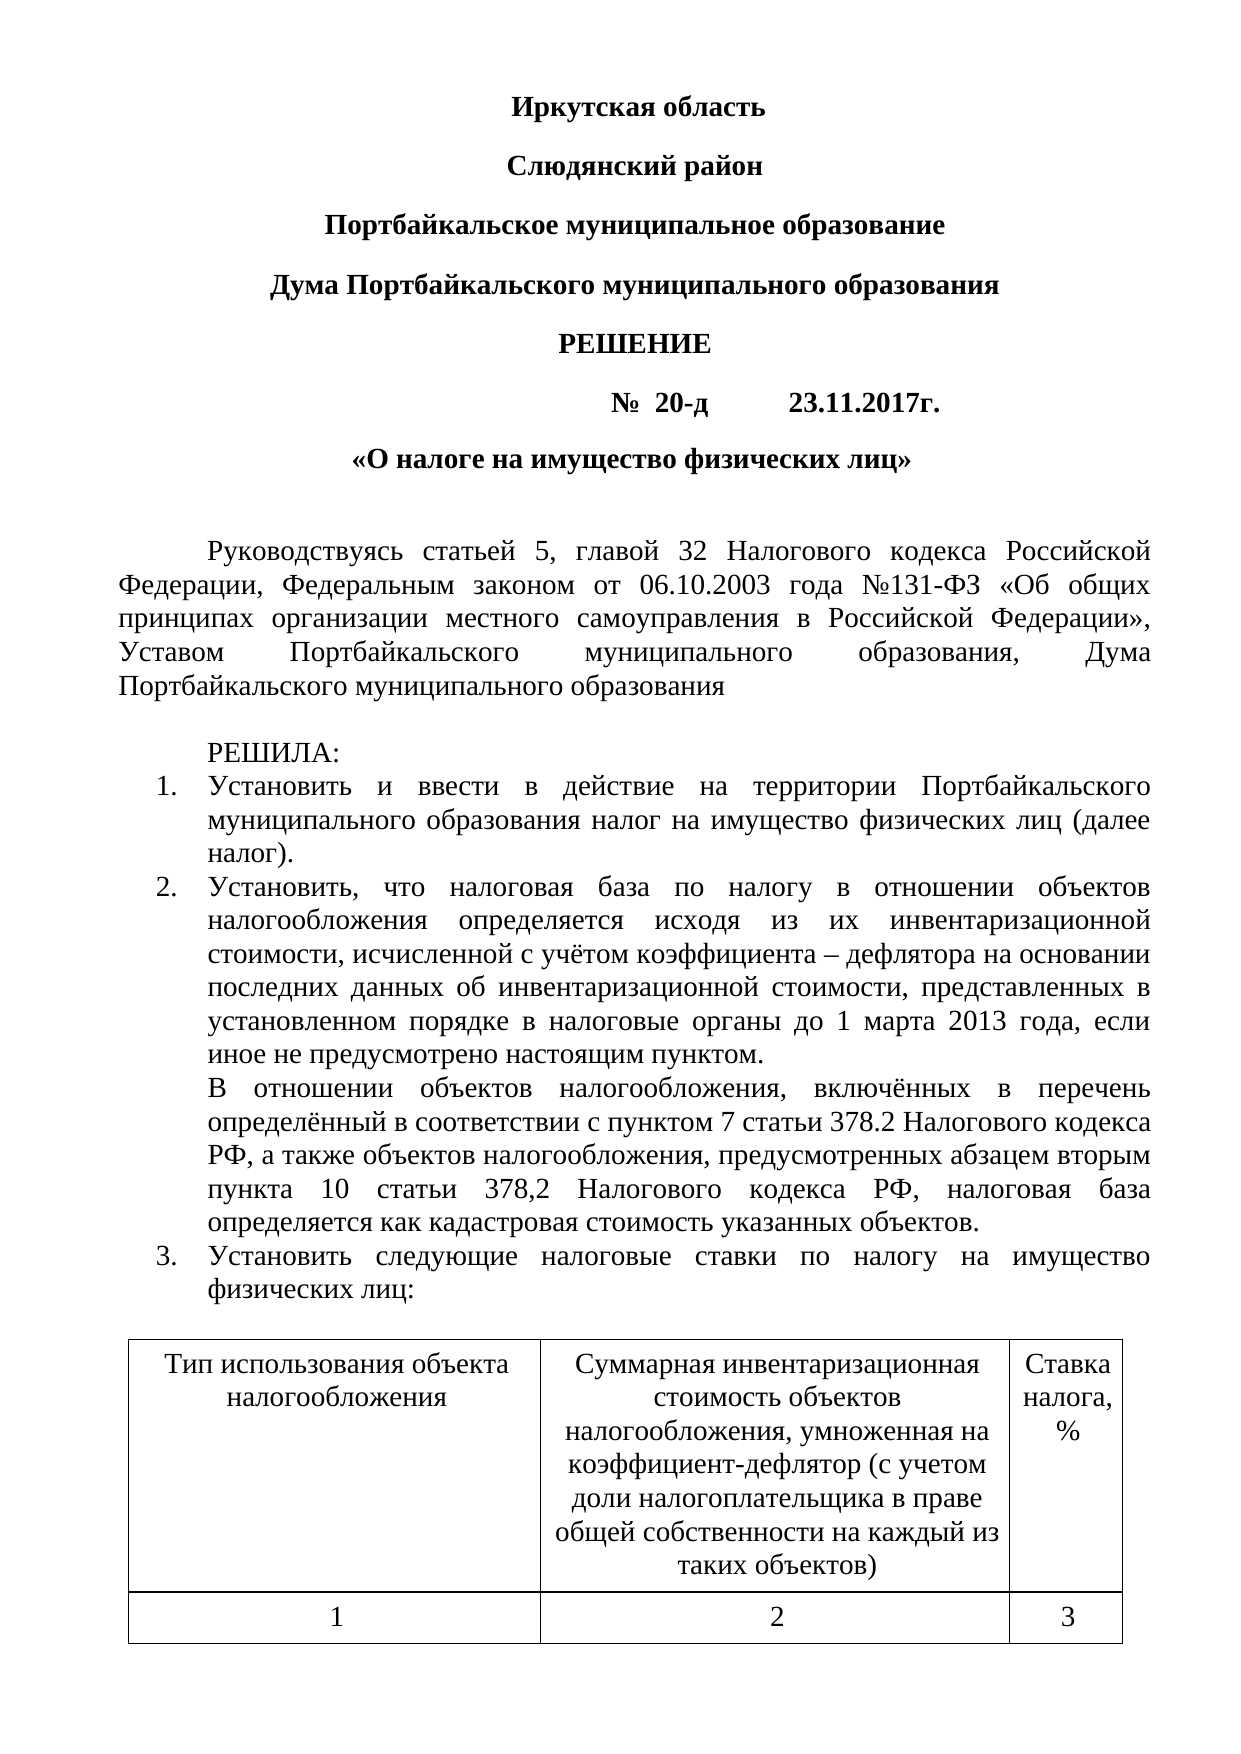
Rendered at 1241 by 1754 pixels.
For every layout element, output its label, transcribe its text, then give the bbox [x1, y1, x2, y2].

table_header Суммарная инвентаризационная стоимость объектов налогообложения, умноженная на коэффициент-дефлятор (с учетом доли налогоплательщика в праве общей собственности на каждый из таких объектов) [541, 1340, 1009, 1591]
text Слюдянский район [118, 148, 1152, 182]
table_cell 1 [129, 1593, 540, 1643]
table_header Ставка налога, % [1010, 1340, 1122, 1591]
table_cell 2 [541, 1593, 1009, 1643]
list В отношении объектов налогообложения, включённых в перечень определённый в соответствии с пунктом 7 статьи 378.2 Налогового кодекса РФ, а также объектов налогообложения, предусмотренных абзацем вторым пункта 10 статьи 378,2 Налогового кодекса РФ, налоговая база определяется как кадастровая стоимость указанных объектов. [207, 1070, 1152, 1238]
text Дума Портбайкальского муниципального образования [118, 267, 1152, 300]
text Портбайкальское муниципальное образование [118, 207, 1152, 241]
text Иркутская область [118, 89, 1152, 122]
text РЕШЕНИЕ [118, 326, 1152, 360]
table_cell 3 [1010, 1593, 1122, 1643]
text «О налоге на имущество физических лиц» [118, 445, 1145, 474]
list Установить следующие налоговые ставки по налогу на имущество физических лиц: [156, 1238, 1152, 1305]
text Руководствуясь статьей 5, главой 32 Налогового кодекса Российской Федерации, Федеральным законом от 06.10.2003 года №131-ФЗ «Об общих принципах организации местного самоуправления в Российской Федерации», Уставом Портбайкальского муниципального образования, Дума Портбайкальского муниципального образования [118, 533, 1152, 701]
list Установить и ввести в действие на территории Портбайкальского муниципального образования налог на имущество физических лиц (далее налог). [156, 768, 1152, 869]
list Установить, что налоговая база по налогу в отношении объектов налогообложения определяется исходя из их инвентаризационной стоимости, исчисленной с учётом коэффициента – дефлятора на основании последних данных об инвентаризационной стоимости, представленных в установленном порядке в налоговые органы до 1 марта 2013 года, если иное не предусмотрено настоящим пунктом. [156, 869, 1152, 1070]
text № 20-д 23.11.2017г. [118, 386, 1152, 419]
table_header Тип использования объекта налогообложения [129, 1340, 540, 1591]
text РЕШИЛА: [118, 735, 1152, 768]
